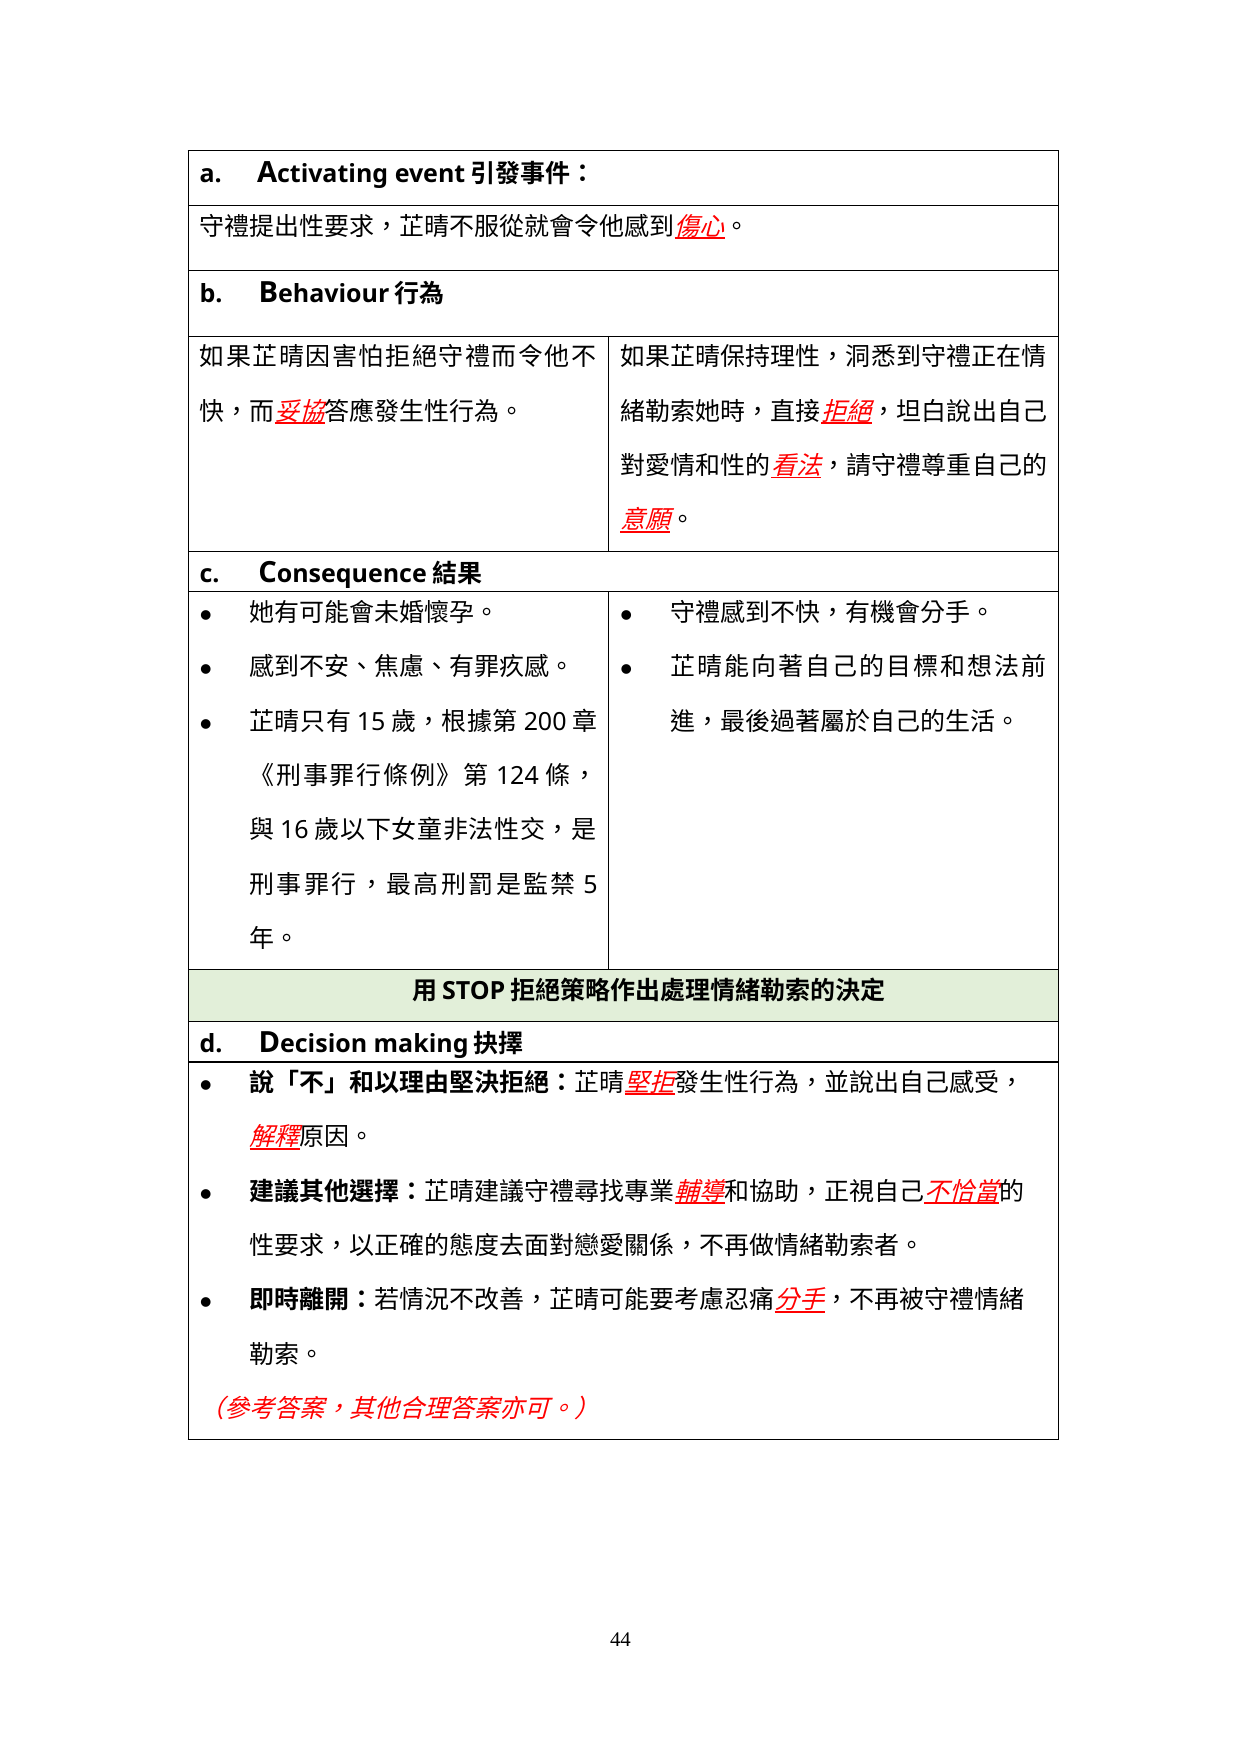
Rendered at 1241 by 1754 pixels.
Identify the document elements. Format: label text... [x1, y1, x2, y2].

table_cell 守禮感到不快，有機會分手。 芷晴能向著自己的目標和想法前進，最後過著屬於自己的生活。 [609, 592, 1058, 969]
table_cell 她有可能會未婚懷孕。 感到不安、焦慮、有罪疚感。 芷晴只有15歲，根據第200章《刑事罪行條例》第124條，與16歲以下女童非法性交，是刑事罪行，最高刑罰是監禁5年。 [189, 592, 608, 969]
table_cell 守禮提出性要求，芷晴不服從就會令他感到傷心。 [189, 206, 1058, 270]
table_cell c. Consequence結果 [189, 552, 1058, 591]
table_cell d. Decision making抉擇 [189, 1022, 1058, 1061]
table_cell b. Behaviour行為 [189, 271, 1058, 336]
table_cell 如果芷晴保持理性，洞悉到守禮正在情緒勒索她時，直接拒絕，坦白說出自己對愛情和性的看法，請守禮尊重自己的意願。 [609, 337, 1058, 551]
table_cell a. Activating event引發事件： [189, 151, 1058, 205]
table_cell 用STOP拒絕策略作出處理情緒勒索的決定 [189, 970, 1058, 1021]
table_cell 說「不」和以理由堅決拒絕：芷晴堅拒發生性行為，並說出自己感受，解釋原因。 建議其他選擇：芷晴建議守禮尋找專業輔導和協助，正視自己不恰當的性要求，以正確的態度去面對戀愛關係，不再做情緒勒索者。 即時離開：若情況不改善，芷晴可能要考慮忍痛分手，不再被守禮情緒勒索。 （參考答案，其他合理答案亦可。） [189, 1063, 1058, 1439]
table_cell 如果芷晴因害怕拒絕守禮而令他不快，而妥協答應發生性行為。 [189, 337, 608, 551]
